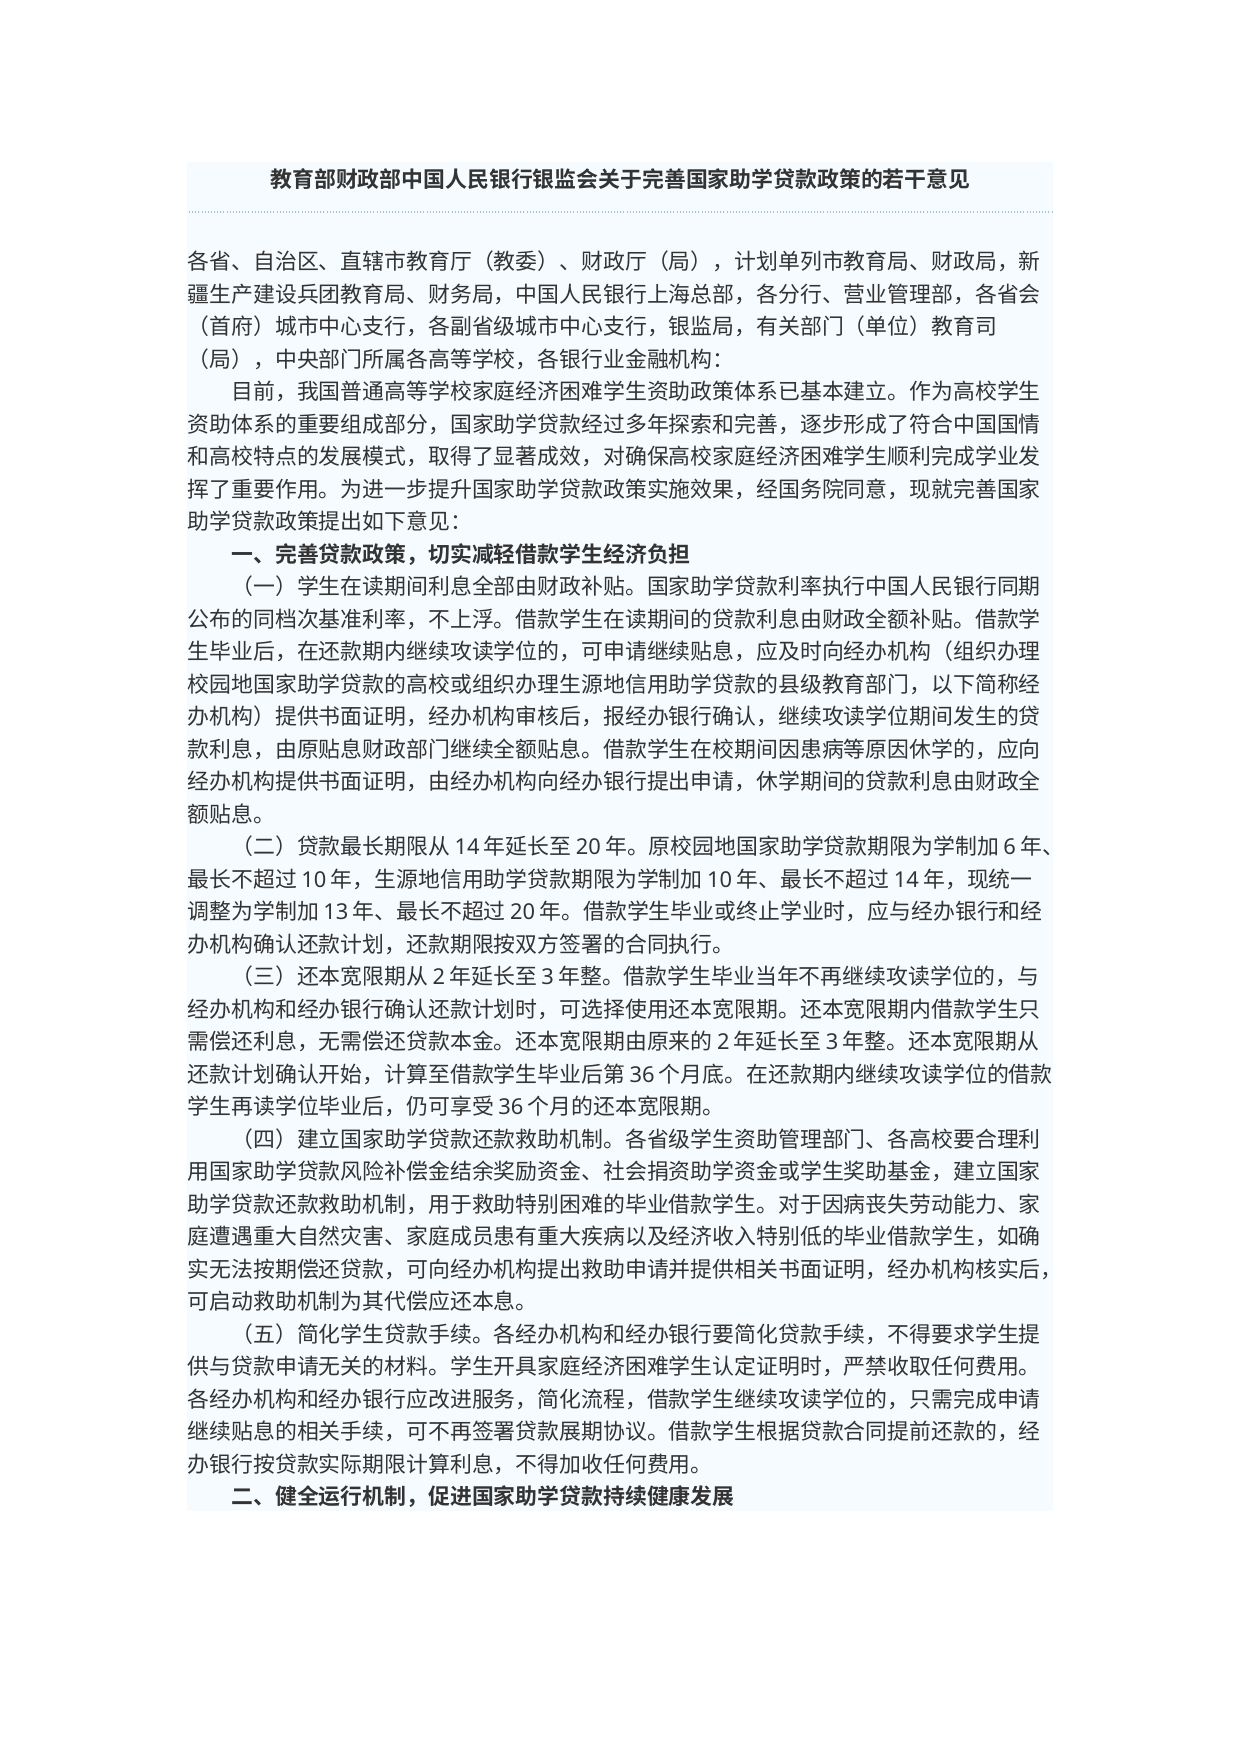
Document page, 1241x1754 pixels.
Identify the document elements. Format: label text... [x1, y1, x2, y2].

text 一、完善贷款政策，切实减轻借款学生经济负担 [187, 536, 1053, 569]
text （三）还本宽限期从2年延长至3年整。借款学生毕业当年不再继续攻读学位的，与经办机构和经办银行确认还款计划时，可选择使用还本宽限期。还本宽限期内借款学生只需偿还利息，无需偿还贷款本金。还本宽限期由原来的2年延长至3年整。还本宽限期从还款计划确认开始，计算至借款学生毕业后第36个月底。在还款期内继续攻读学位的借款学生再读学位毕业后，仍可享受36个月的还本宽限期。 [187, 959, 1053, 1121]
text （二）贷款最长期限从14年延长至20年。原校园地国家助学贷款期限为学制加6年、最长不超过10年，生源地信用助学贷款期限为学制加10年、最长不超过14年，现统一调整为学制加13年、最长不超过20年。借款学生毕业或终止学业时，应与经办银行和经办机构确认还款计划，还款期限按双方签署的合同执行。 [187, 829, 1053, 959]
text （四）建立国家助学贷款还款救助机制。各省级学生资助管理部门、各高校要合理利用国家助学贷款风险补偿金结余奖励资金、社会捐资助学资金或学生奖助基金，建立国家助学贷款还款救助机制，用于救助特别困难的毕业借款学生。对于因病丧失劳动能力、家庭遭遇重大自然灾害、家庭成员患有重大疾病以及经济收入特别低的毕业借款学生，如确实无法按期偿还贷款，可向经办机构提出救助申请并提供相关书面证明，经办机构核实后，可启动救助机制为其代偿应还本息。 [187, 1121, 1053, 1316]
text （五）简化学生贷款手续。各经办机构和经办银行要简化贷款手续，不得要求学生提供与贷款申请无关的材料。学生开具家庭经济困难学生认定证明时，严禁收取任何费用。各经办机构和经办银行应改进服务，简化流程，借款学生继续攻读学位的，只需完成申请继续贴息的相关手续，可不再签署贷款展期协议。借款学生根据贷款合同提前还款的，经办银行按贷款实际期限计算利息，不得加收任何费用。 [187, 1316, 1053, 1479]
text 各省、自治区、直辖市教育厅（教委）、财政厅（局），计划单列市教育局、财政局，新疆生产建设兵团教育局、财务局，中国人民银行上海总部，各分行、营业管理部，各省会（首府）城市中心支行，各副省级城市中心支行，银监局，有关部门（单位）教育司（局），中央部门所属各高等学校，各银行业金融机构： [187, 244, 1053, 374]
text （一）学生在读期间利息全部由财政补贴。国家助学贷款利率执行中国人民银行同期公布的同档次基准利率，不上浮。借款学生在读期间的贷款利息由财政全额补贴。借款学生毕业后，在还款期内继续攻读学位的，可申请继续贴息，应及时向经办机构（组织办理校园地国家助学贷款的高校或组织办理生源地信用助学贷款的县级教育部门，以下简称经办机构）提供书面证明，经办机构审核后，报经办银行确认，继续攻读学位期间发生的贷款利息，由原贴息财政部门继续全额贴息。借款学生在校期间因患病等原因休学的，应向经办机构提供书面证明，由经办机构向经办银行提出申请，休学期间的贷款利息由财政全额贴息。 [187, 569, 1053, 829]
text 二、健全运行机制，促进国家助学贷款持续健康发展 [187, 1479, 1053, 1511]
text 目前，我国普通高等学校家庭经济困难学生资助政策体系已基本建立。作为高校学生资助体系的重要组成部分，国家助学贷款经过多年探索和完善，逐步形成了符合中国国情和高校特点的发展模式，取得了显著成效，对确保高校家庭经济困难学生顺利完成学业发挥了重要作用。为进一步提升国家助学贷款政策实施效果，经国务院同意，现就完善国家助学贷款政策提出如下意见： [187, 374, 1053, 536]
text 教育部财政部中国人民银行银监会关于完善国家助学贷款政策的若干意见 [187, 162, 1053, 213]
